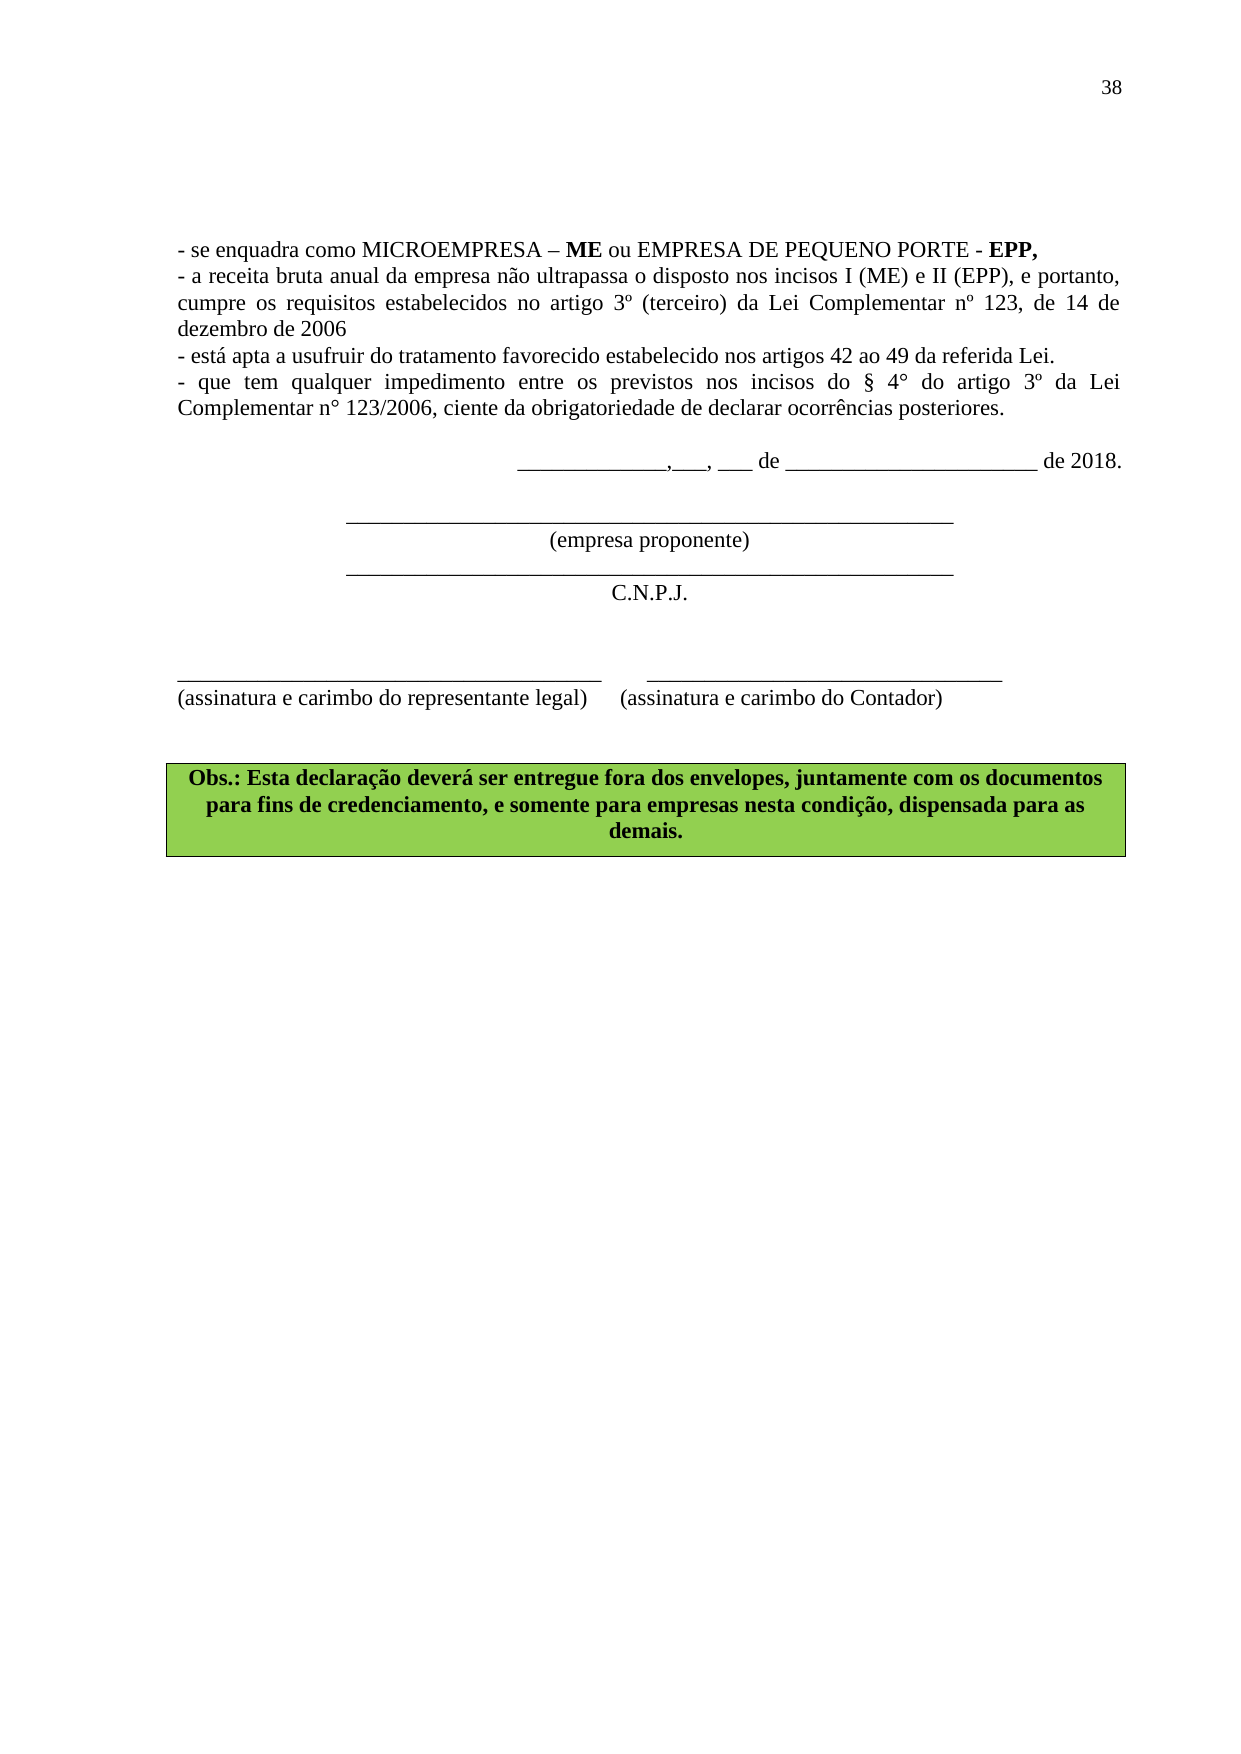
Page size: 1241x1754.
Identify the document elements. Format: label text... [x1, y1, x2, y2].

table_header Obs.: Esta declaração deverá ser entregue fora dos envelopes, juntamente com os documentos para fins de credenciamento, e somente para empresas nesta condição, dispensada para as demais. [167, 764, 1125, 856]
text _____________________________________ _______________________________ [177, 658, 1122, 684]
text (empresa proponente) [177, 526, 1122, 552]
text - a receita bruta anual da empresa não ultrapassa o disposto nos incisos I (ME) e II (EPP), e portanto, cumpre os requisitos estabelecidos no artigo 3º (terceiro) da Lei Complementar nº 123, de 14 de dezembro de 2006 [177, 263, 1122, 342]
text _____________________________________________________ [177, 500, 1122, 526]
text - se enquadra como MICROEMPRESA – ME ou EMPRESA DE PEQUENO PORTE - EPP, [177, 236, 1122, 263]
text C.N.P.J. [177, 579, 1122, 605]
text _____________________________________________________ [177, 552, 1122, 579]
text _____________,___, ___ de ______________________ de 2018. [177, 447, 1122, 473]
text - que tem qualquer impedimento entre os previstos nos incisos do § 4° do artigo 3º da Lei Complementar n° 123/2006, ciente da obrigatoriedade de declarar ocorrências posteriores. [177, 368, 1122, 421]
text - está apta a usufruir do tratamento favorecido estabelecido nos artigos 42 ao 49 da referida Lei. [177, 342, 1122, 368]
text (assinatura e carimbo do representante legal) (assinatura e carimbo do Contador) [177, 684, 1122, 711]
